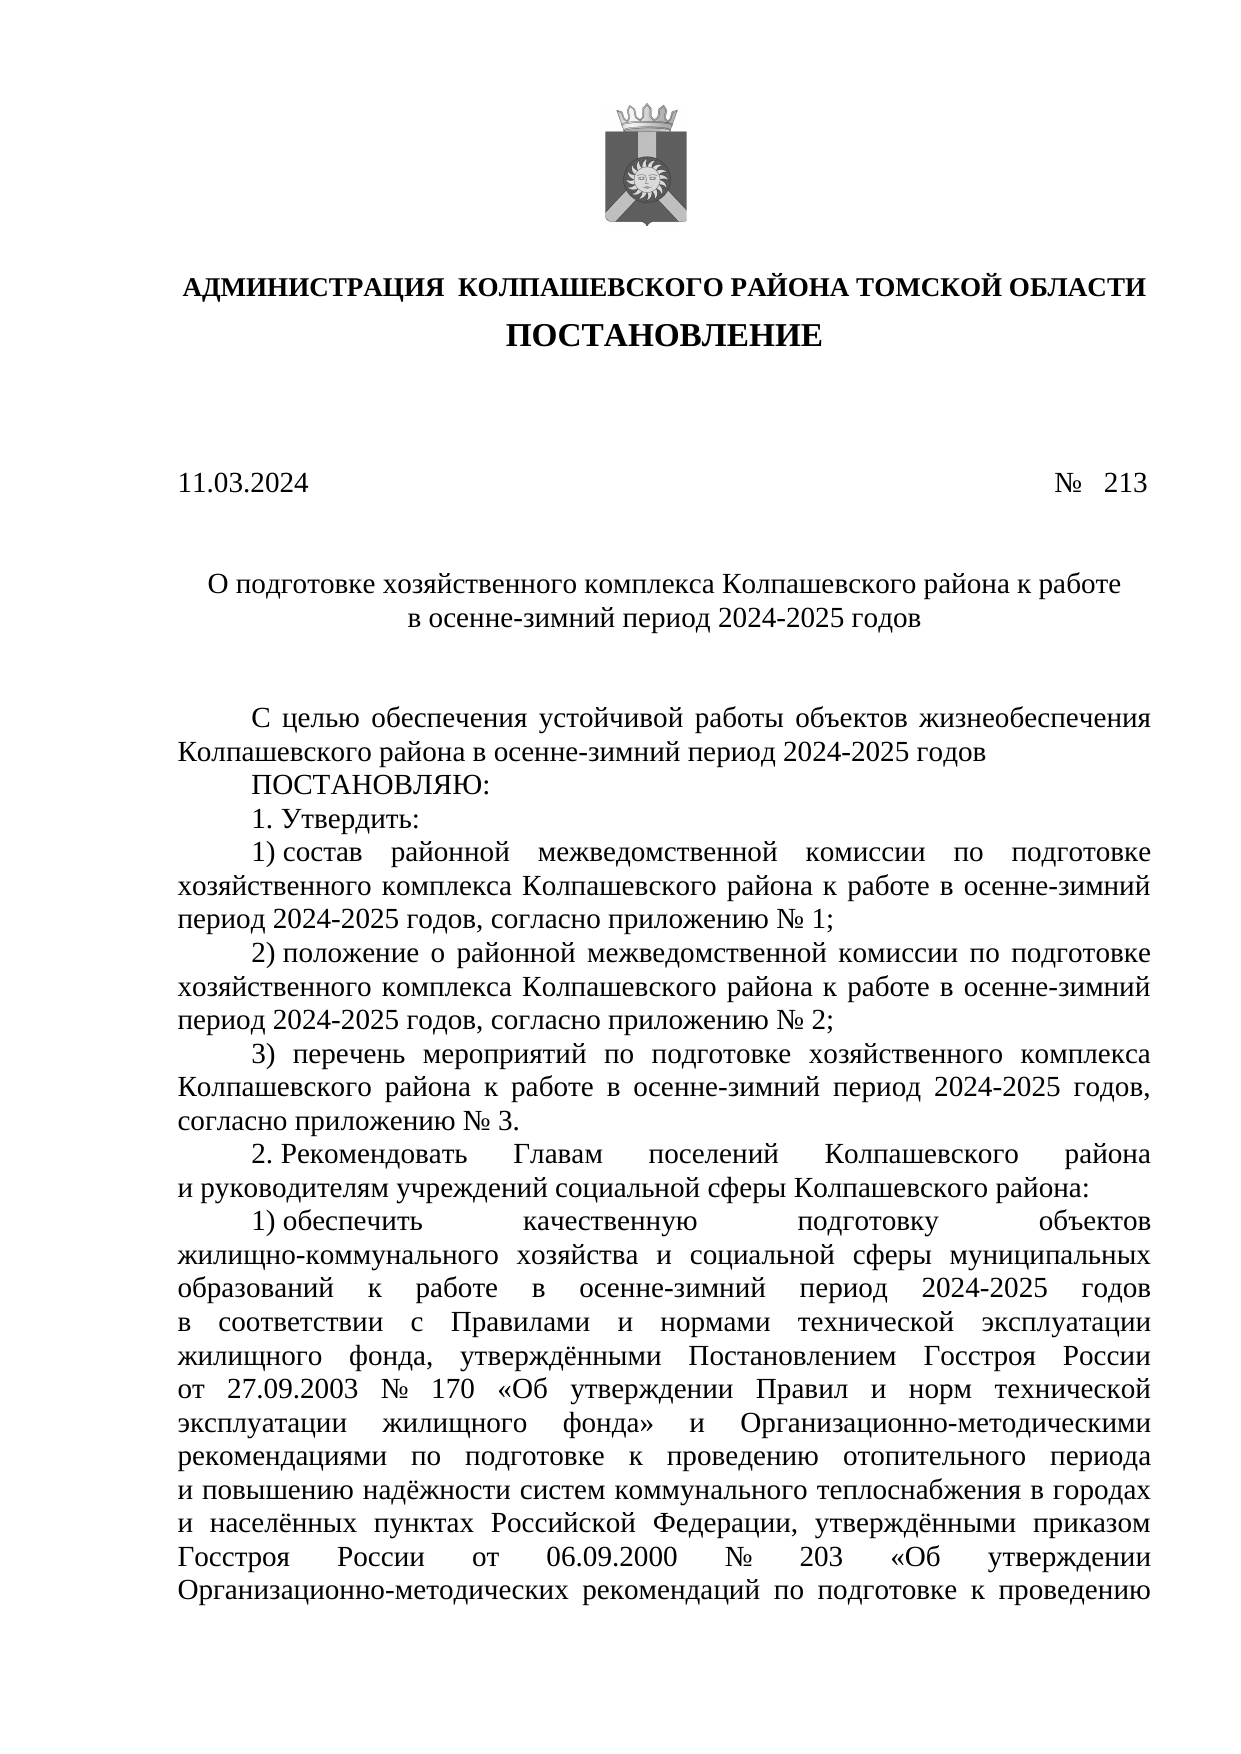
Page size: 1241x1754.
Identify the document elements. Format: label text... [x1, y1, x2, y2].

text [177, 1203, 1152, 1606]
text 2) положение о районной межведомственной комиссии по подготовке хозяйственного комплекса Колпашевского района к работе в осенне-зимний период 2024-2025 годов, согласно приложению № 2; [177, 935, 1152, 1036]
text в осенне-зимний период 2024-2025 годов [177, 600, 1152, 633]
text О подготовке хозяйственного комплекса Колпашевского района к работе [177, 566, 1152, 600]
list Рекомендовать Главам поселений Колпашевского района и руководителям учреждений социальной сферы Колпашевского района: [177, 1136, 1152, 1203]
text 3) перечень мероприятий по подготовке хозяйственного комплекса Колпашевского района к работе в осенне-зимний период 2024-2025 годов, согласно приложению № 3. [177, 1036, 1152, 1136]
text ПОСТАНОВЛЯЮ: [177, 767, 1152, 801]
text 11.03.2024 № 213 [177, 466, 1152, 499]
text С целью обеспечения устойчивой работы объектов жизнеобеспечения Колпашевского района в осенне-зимний период 2024-2025 годов [177, 700, 1152, 767]
list Утвердить: [177, 801, 1152, 834]
text 1) состав районной межведомственной комиссии по подготовке хозяйственного комплекса Колпашевского района к работе в осенне-зимний период 2024-2025 годов, согласно приложению № 1; [177, 834, 1152, 935]
